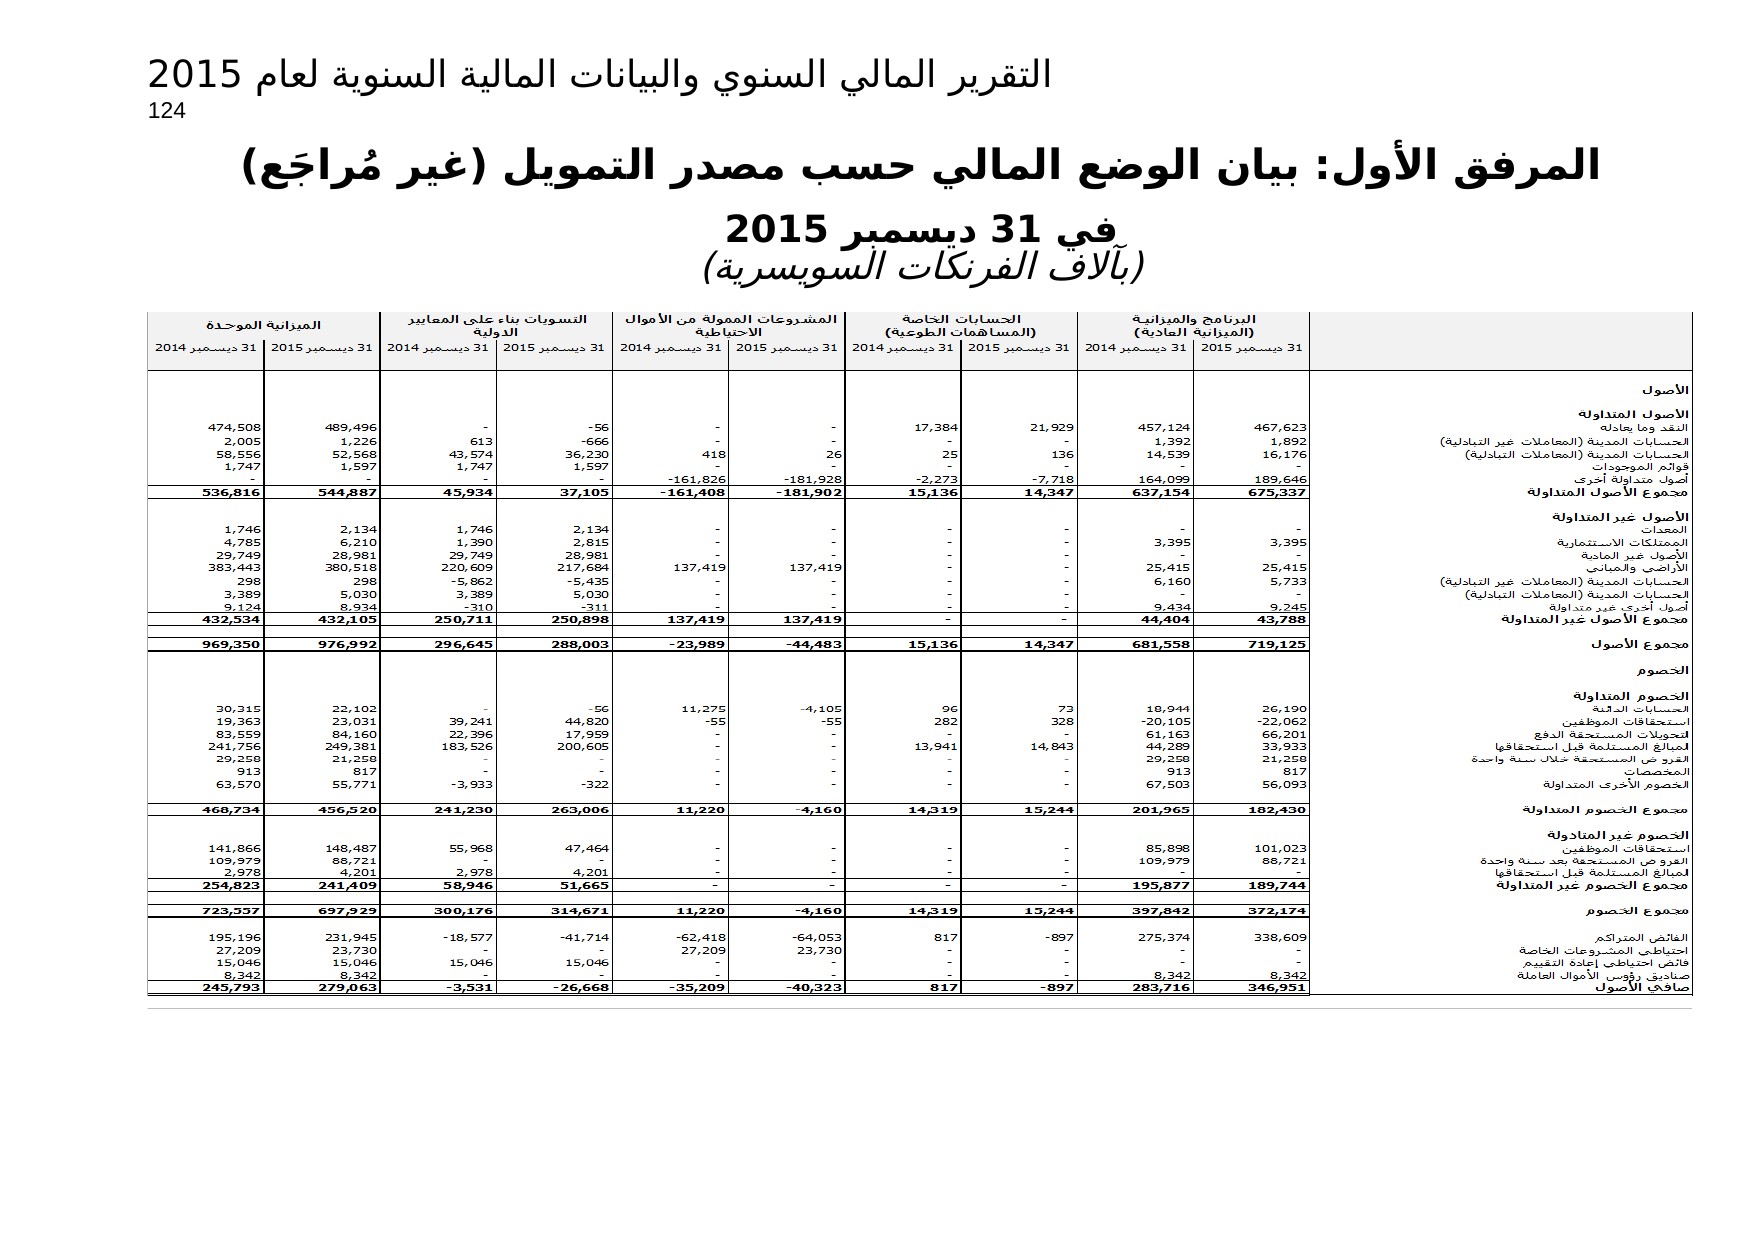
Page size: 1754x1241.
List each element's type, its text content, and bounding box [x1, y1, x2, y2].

text (بآلاف الفرنكات السويسرية) [148, 249, 1695, 287]
text المرفق الأول: بيان الوضع المالي حسب مصدر التمويل (غير مُراجَع) [1531, 149, 1695, 187]
picture [147, 312, 1695, 1009]
text في 31 ديسمبر 2015 [148, 212, 1695, 249]
text المرفق الأول: بيان الوضع المالي حسب مصدر التمويل (غير مُراجَع) [1162, 149, 1576, 187]
text المرفق الأول: بيان الوضع المالي حسب مصدر التمويل (غير مُراجَع) [148, 149, 1176, 187]
